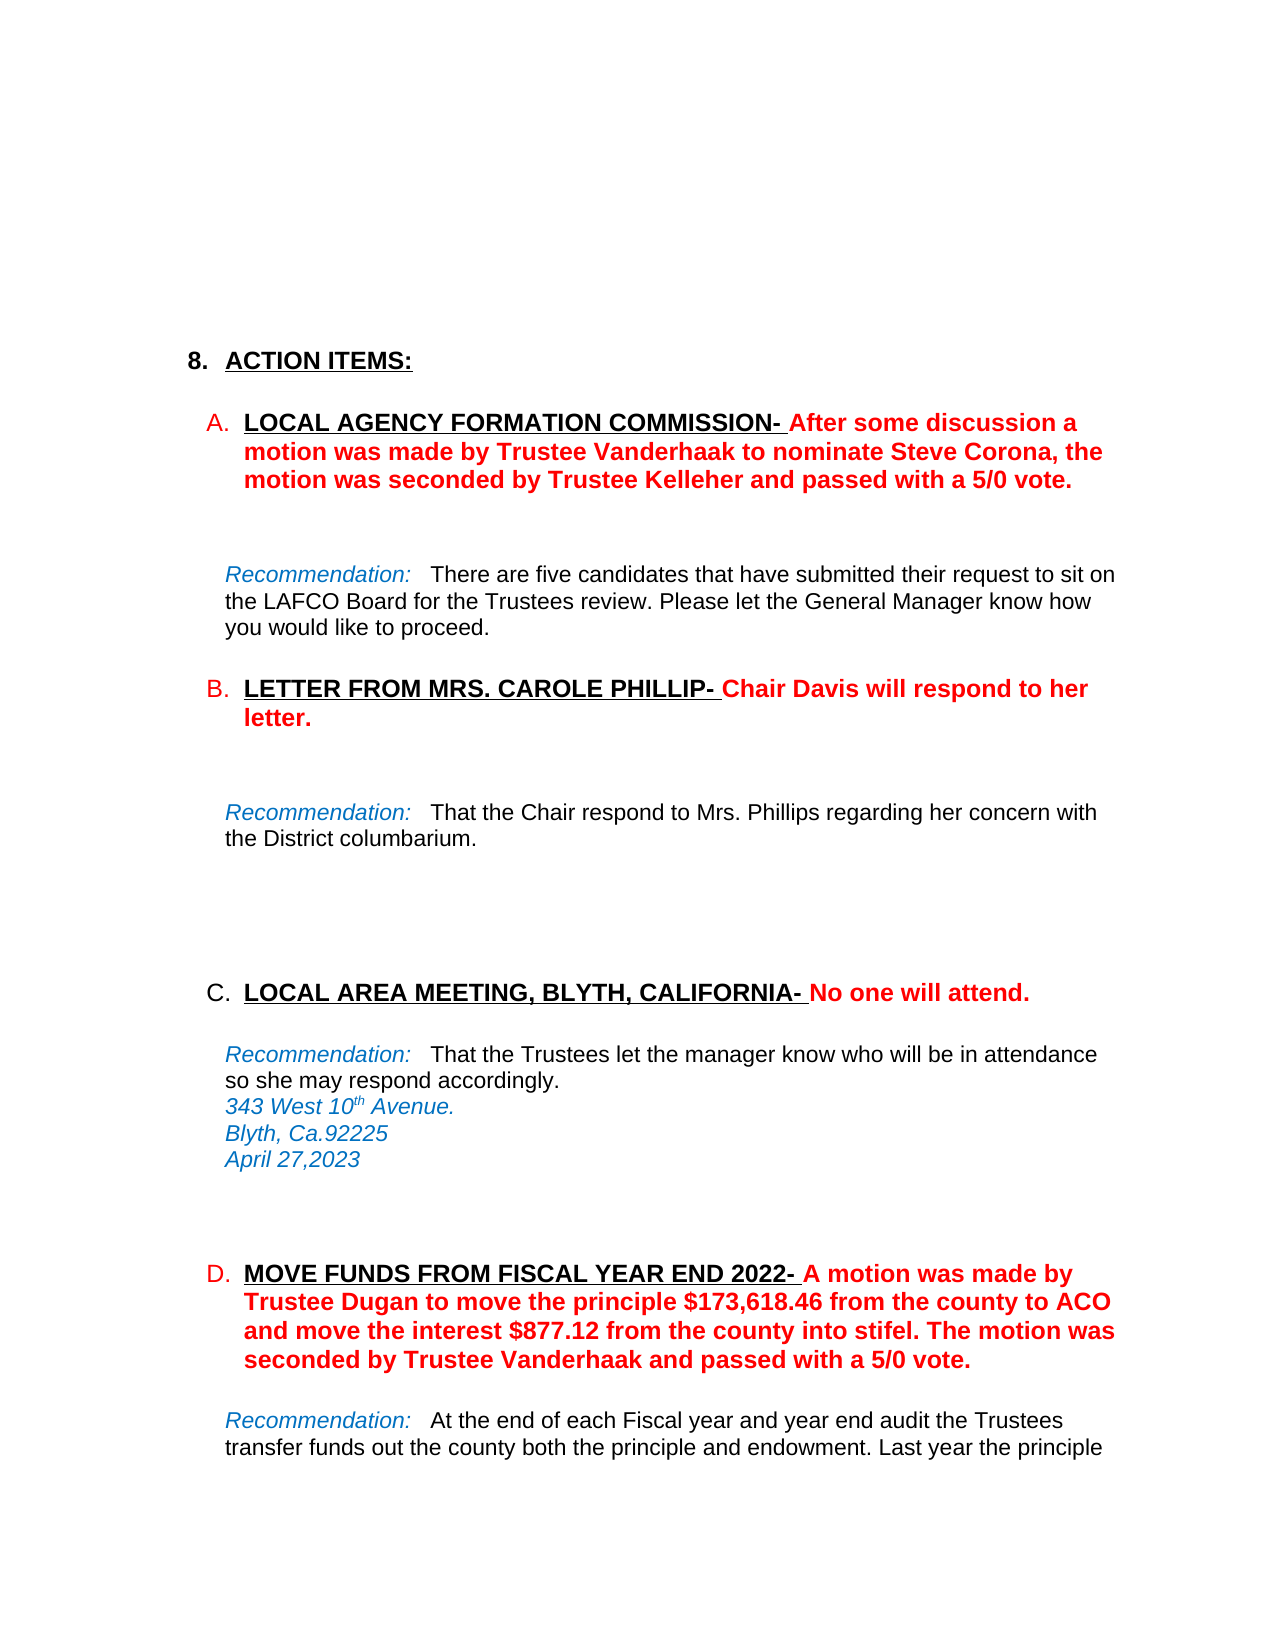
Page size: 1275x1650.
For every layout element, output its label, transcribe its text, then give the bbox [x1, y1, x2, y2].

text 343 West 10th Avenue. [225, 1093, 1125, 1119]
list MOVE FUNDS FROM FISCAL YEAR END 2022- A motion was made by Trustee Dugan to move the principle $173,618.46 from the county to ACO and move the interest $877.12 from the county into stifel. The motion was seconded by Trustee Vanderhaak and passed with a 5/0 vote. [206, 1258, 1125, 1373]
list LOCAL AGENCY FORMATION COMMISSION- After some discussion a motion was made by Trustee Vanderhaak to nominate Steve Corona, the motion was seconded by Trustee Kelleher and passed with a 5/0 vote. [206, 408, 1125, 494]
text Recommendation: There are five candidates that have submitted their request to sit on the LAFCO Board for the Trustees review. Please let the General Manager know how you would like to proceed. [225, 561, 1125, 640]
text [225, 1407, 1125, 1460]
list LOCAL AREA MEETING, BLYTH, CALIFORNIA- No one will attend. [206, 978, 1125, 1007]
text Blyth, Ca.92225 [225, 1119, 1125, 1146]
text Recommendation: That the Trustees let the manager know who will be in attendance so she may respond accordingly. [225, 1041, 1125, 1093]
list ACTION ITEMS: [187, 346, 1125, 374]
text Recommendation: That the Chair respond to Mrs. Phillips regarding her concern with the District columbarium. [225, 798, 1125, 851]
text April 27,2023 [225, 1146, 1125, 1172]
list LETTER FROM MRS. CAROLE PHILLIP- Chair Davis will respond to her letter. [206, 674, 1125, 731]
